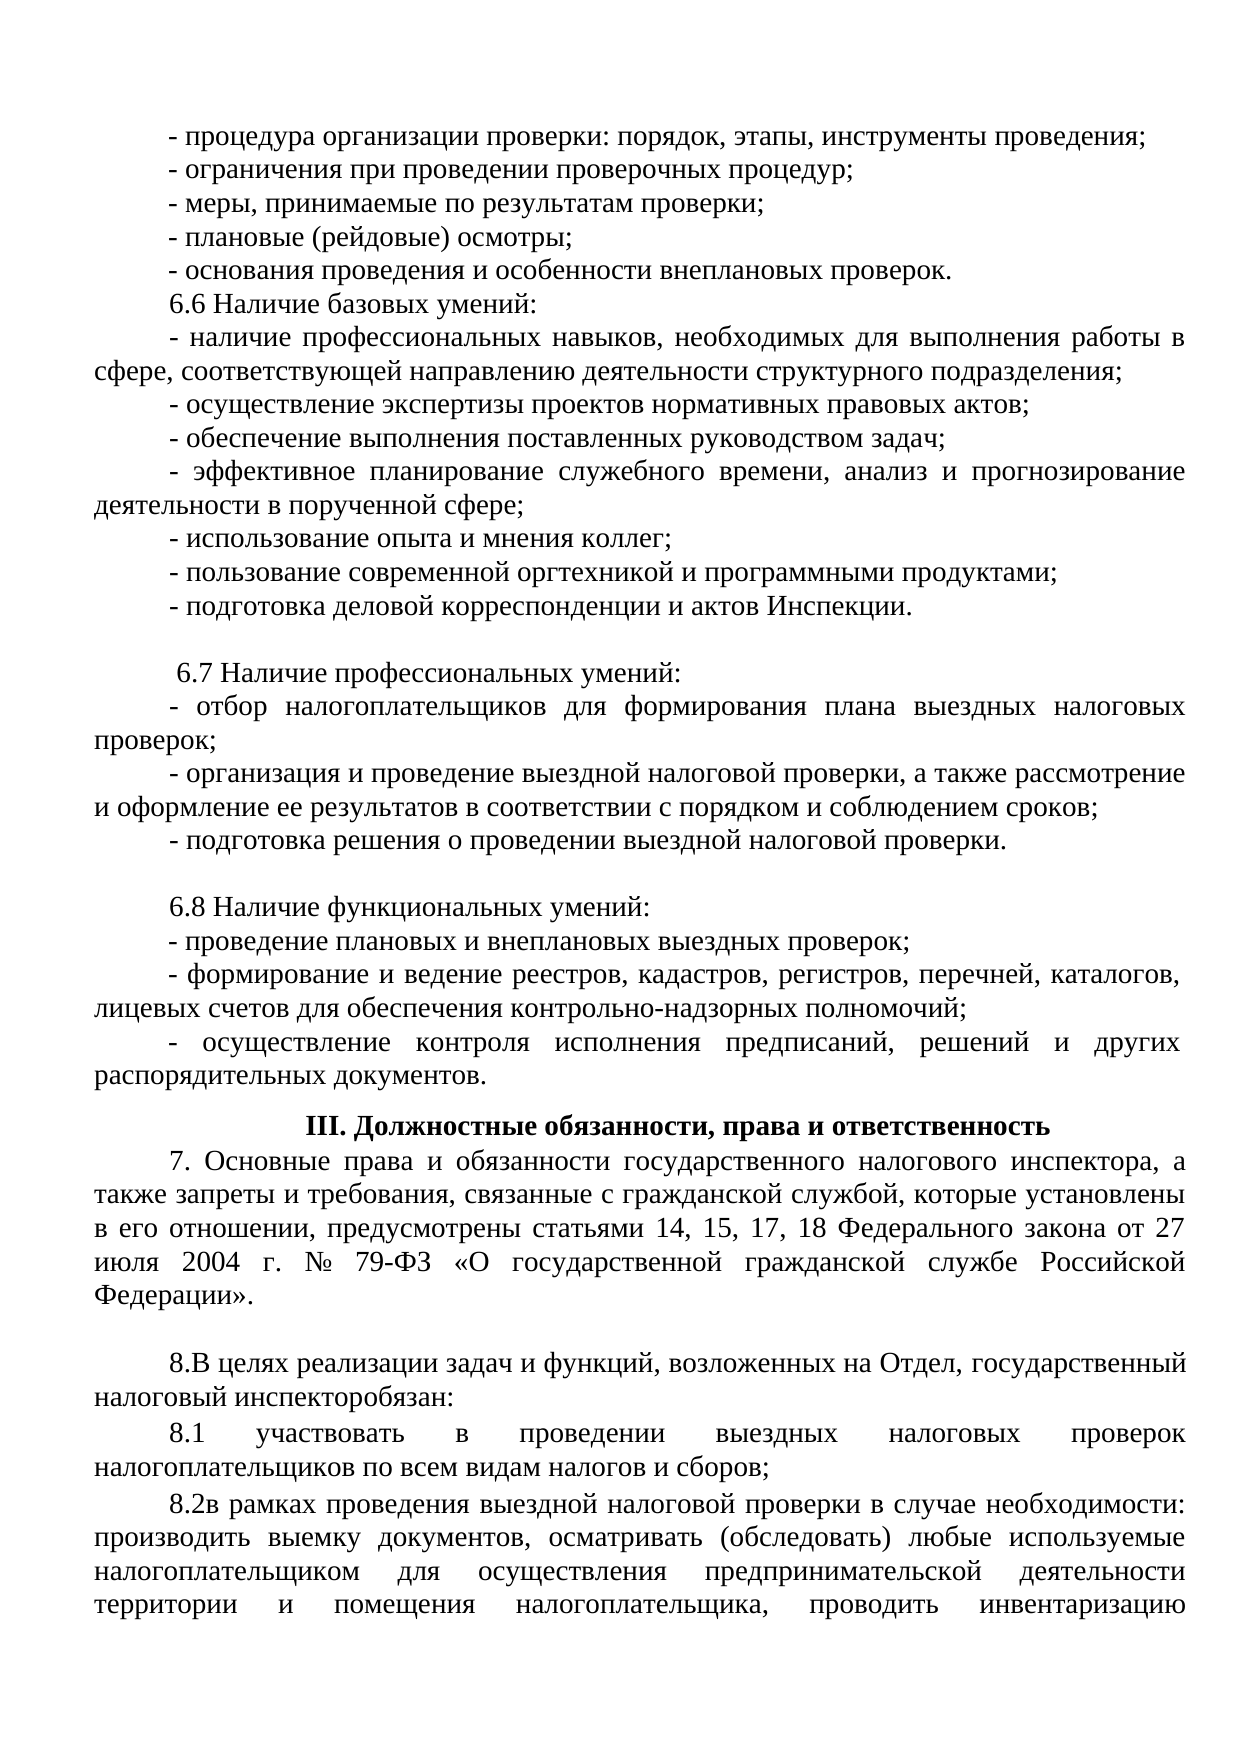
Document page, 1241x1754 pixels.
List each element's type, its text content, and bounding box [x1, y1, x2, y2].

text - эффективное планирование служебного времени, анализ и прогнозирование деятельности в порученной сфере; [94, 453, 1187, 521]
text III. Должностные обязанности, права и ответственность [94, 1108, 1187, 1142]
text - проведение плановых и внеплановых выездных проверок; [94, 923, 1181, 957]
text - пользование современной оргтехникой и программными продуктами; [94, 554, 1187, 588]
text 6.8 Наличие функциональных умений: [94, 889, 1187, 923]
text 6.7 Наличие профессиональных умений: [94, 655, 1187, 688]
text - отбор налогоплательщиков для формирования плана выездных налоговых проверок; [94, 688, 1187, 755]
text - ограничения при проведении проверочных процедур; [94, 152, 1181, 185]
text 8.В целях реализации задач и функций, возложенных на Отдел, государственный налоговый инспекторобязан: [94, 1346, 1187, 1413]
text - основания проведения и особенности внеплановых проверок. [94, 252, 1187, 286]
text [94, 1486, 1187, 1620]
text - подготовка решения о проведении выездной налоговой проверки. [94, 822, 1187, 856]
text 6.6 Наличие базовых умений: [94, 286, 1187, 319]
text - меры, принимаемые по результатам проверки; [94, 185, 1181, 219]
text - осуществление экспертизы проектов нормативных правовых актов; [94, 386, 1187, 420]
text - использование опыта и мнения коллег; [94, 521, 1187, 554]
text - обеспечение выполнения поставленных руководством задач; [94, 420, 1187, 453]
text 8.1 участвовать в проведении выездных налоговых проверок налогоплательщиков по всем видам налогов и сборов; [94, 1416, 1187, 1483]
text - подготовка деловой корреспонденции и актов Инспекции. [94, 588, 1187, 621]
text - осуществление контроля исполнения предписаний, решений и других распорядительных документов. [94, 1024, 1181, 1091]
text 7. Основные права и обязанности государственного налогового инспектора, а также запреты и требования, связанные с гражданской службой, которые установлены в его отношении, предусмотрены статьями 14, 15, 17, 18 Федерального закона от 27 июля . № 79-ФЗ «О государственной гражданской службе Российской Федерации». [94, 1143, 1187, 1311]
text - наличие профессиональных навыков, необходимых для выполнения работы в сфере, соответствующей направлению деятельности структурного подразделения; [94, 319, 1187, 386]
text - организация и проведение выездной налоговой проверки, а также рассмотрение и оформление ее результатов в соответствии с порядком и соблюдением сроков; [94, 755, 1187, 822]
text - процедура организации проверки: порядок, этапы, инструменты проведения; [94, 118, 1181, 152]
text - формирование и ведение реестров, кадастров, регистров, перечней, каталогов, лицевых счетов для обеспечения контрольно-надзорных полномочий; [94, 957, 1181, 1024]
text - плановые (рейдовые) осмотры; [94, 219, 1181, 252]
